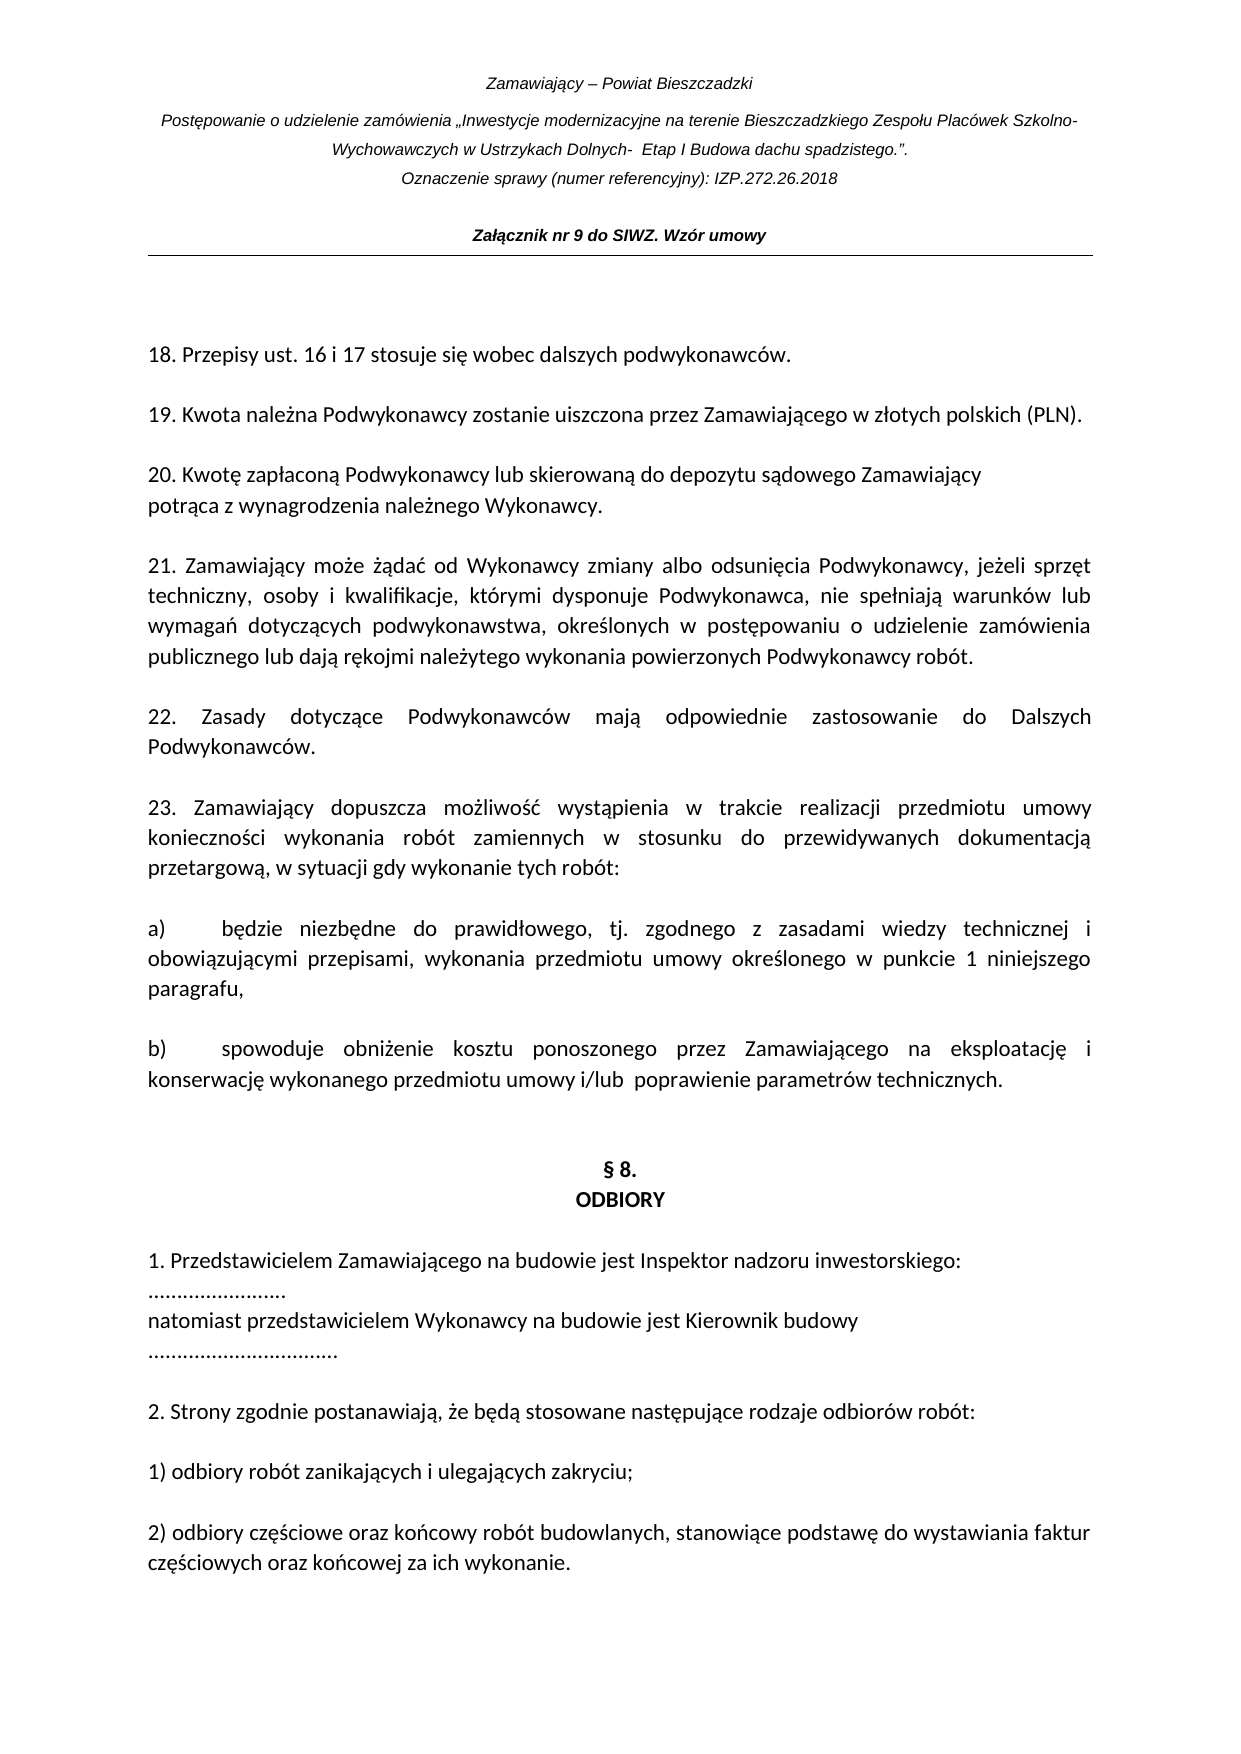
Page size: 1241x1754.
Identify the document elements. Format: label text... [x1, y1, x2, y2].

text 2. Strony zgodnie postanawiają, że będą stosowane następujące rodzaje odbiorów robót: [148, 1397, 1093, 1425]
text potrąca z wynagrodzenia należnego Wykonawcy. [148, 491, 1093, 519]
text 21. Zamawiający może żądać od Wykonawcy zmiany albo odsunięcia Podwykonawcy, jeżeli sprzęt techniczny, osoby i kwalifikacje, którymi dysponuje Podwykonawca, nie spełniają warunków lub wymagań dotyczących podwykonawstwa, określonych w postępowaniu o udzielenie zamówienia publicznego lub dają rękojmi należytego wykonania powierzonych Podwykonawcy robót. [148, 551, 1093, 670]
text ................................. [148, 1337, 1093, 1365]
text ........................ [148, 1276, 1093, 1304]
text 19. Kwota należna Podwykonawcy zostanie uiszczona przez Zamawiającego w złotych polskich (PLN). [148, 400, 1093, 428]
text 22. Zasady dotyczące Podwykonawców mają odpowiednie zastosowanie do Dalszych Podwykonawców. [148, 702, 1093, 761]
text b) spowoduje obniżenie kosztu ponoszonego przez Zamawiającego na eksploatację i konserwację wykonanego przedmiotu umowy i/lub poprawienie parametrów technicznych. [148, 1034, 1093, 1093]
text a) będzie niezbędne do prawidłowego, tj. zgodnego z zasadami wiedzy technicznej i obowiązującymi przepisami, wykonania przedmiotu umowy określonego w punkcie 1 niniejszego paragrafu, [148, 914, 1093, 1002]
text 23. Zamawiający dopuszcza możliwość wystąpienia w trakcie realizacji przedmiotu umowy konieczności wykonania robót zamiennych w stosunku do przewidywanych dokumentacją przetargową, w sytuacji gdy wykonanie tych robót: [148, 793, 1093, 881]
text 2) odbiory częściowe oraz końcowy robót budowlanych, stanowiące podstawę do wystawiania faktur częściowych oraz końcowej za ich wykonanie. [148, 1518, 1093, 1576]
text 1) odbiory robót zanikających i ulegających zakryciu; [148, 1457, 1093, 1486]
text § 8. [148, 1155, 1093, 1183]
text 20. Kwotę zapłaconą Podwykonawcy lub skierowaną do depozytu sądowego Zamawiający [148, 461, 1093, 489]
text natomiast przedstawicielem Wykonawcy na budowie jest Kierownik budowy [148, 1306, 1093, 1334]
text 1. Przedstawicielem Zamawiającego na budowie jest Inspektor nadzoru inwestorskiego: [148, 1246, 1093, 1274]
text ODBIORY [148, 1186, 1093, 1214]
text 18. Przepisy ust. 16 i 17 stosuje się wobec dalszych podwykonawców. [148, 340, 1093, 368]
